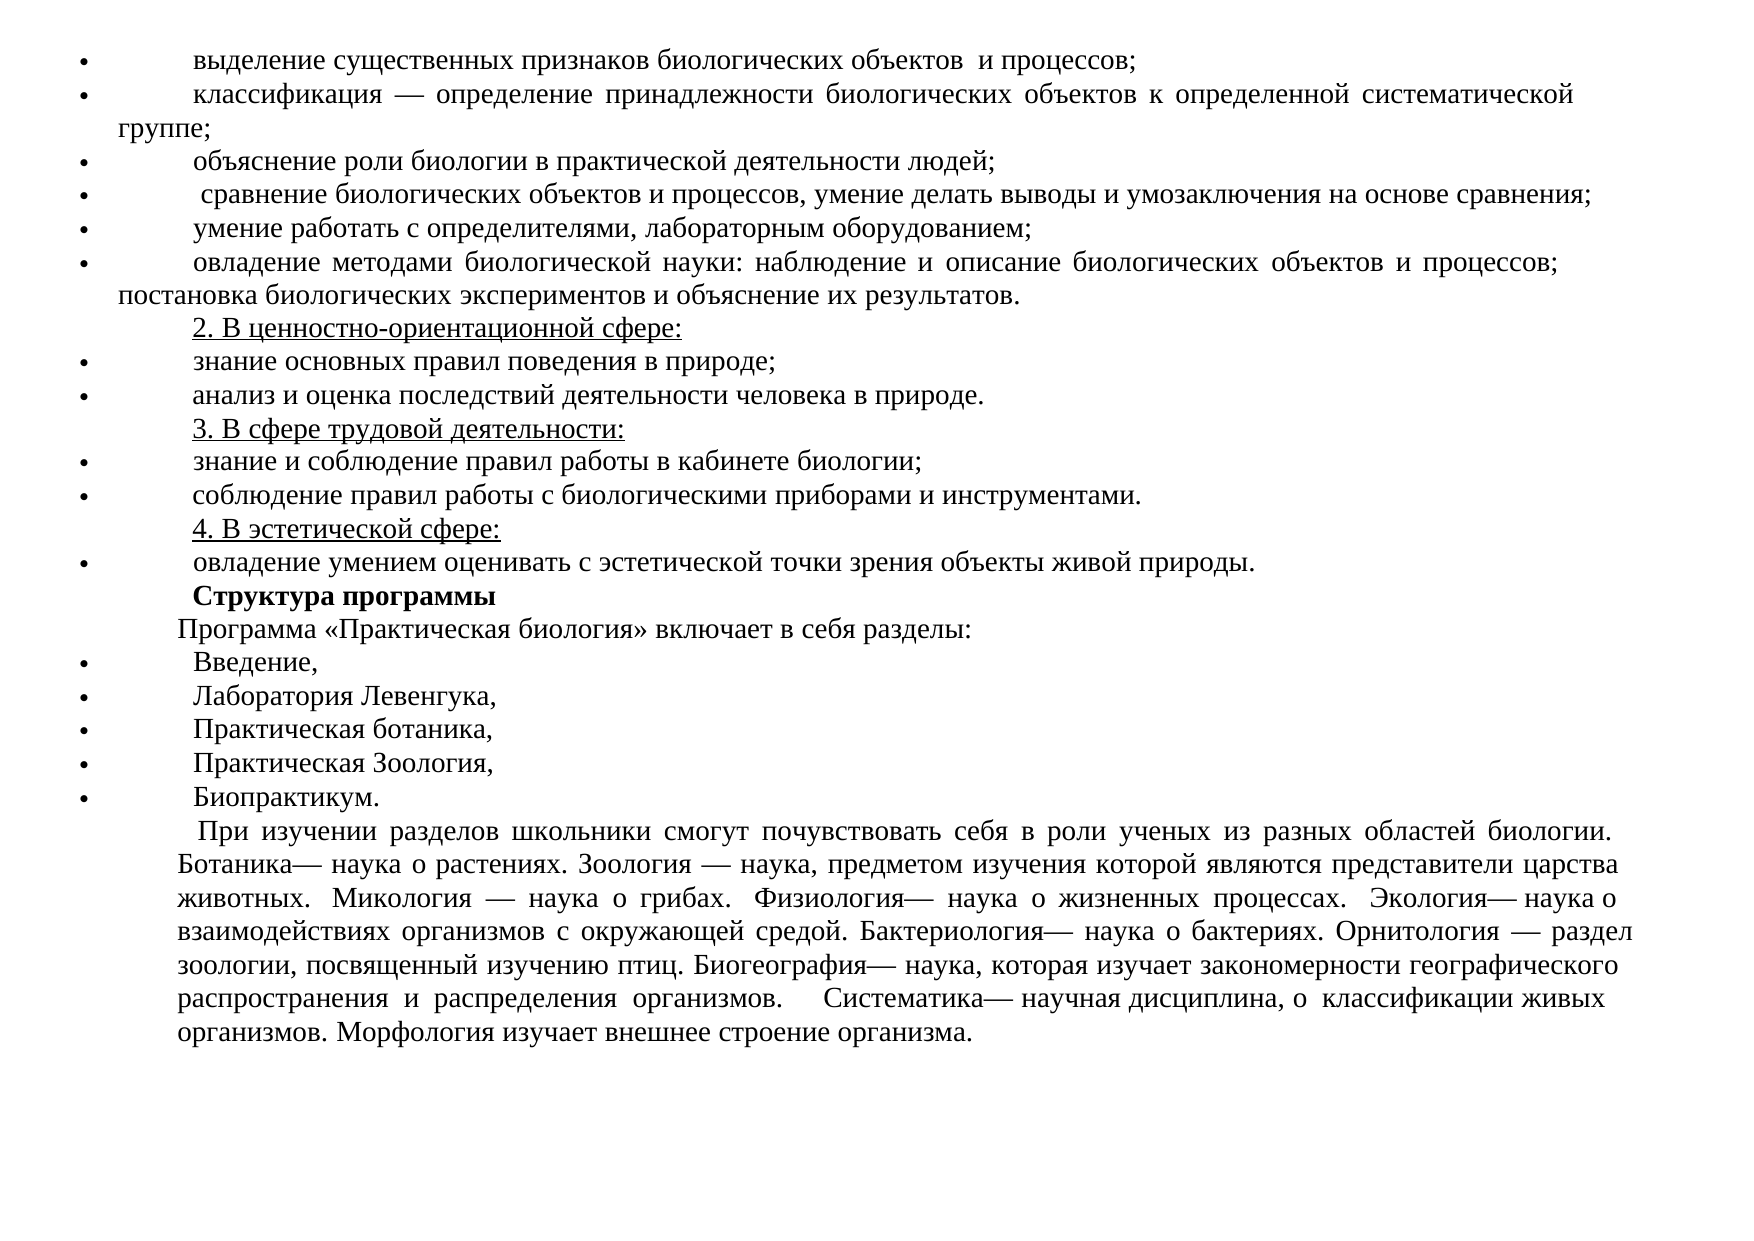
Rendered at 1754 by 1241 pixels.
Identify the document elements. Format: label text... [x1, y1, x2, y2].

list объяснение роли биологии в практической деятельности людей; [80, 143, 1650, 177]
list соблюдение правил работы с биологическими приборами и инструментами. 4. В эстетической сфере: [80, 477, 1142, 544]
list Лаборатория Левенгука, [80, 679, 1650, 712]
list Введение, [80, 645, 1650, 678]
text При изучении разделов школьники смогут почувствовать себя в роли ученых из разных областей биологии. Ботаника— наука о растениях. Зоология — наука, предметом изучения которой являются представители царства животных. Микология — наука о грибах. Физиология— наука о жизненных процессах. Экология— наука о взаимодействиях организмов с окружающей средой. Бактериология— наука о бактериях. Орнитология — раздел зоологии, посвященный изучению птиц. Биогеография— наука, которая изучает закономерности географического распространения и распределения организмов. Систематика— научная дисциплина, о классификации живых организмов. Морфология изучает внешнее строение организма. [177, 813, 1637, 1048]
list овладение методами биологической науки: наблюдение и описание биологических объектов и процессов; постановка биологических экспериментов и объяснение их результатов. [80, 244, 1635, 311]
list Практическая ботаника, [80, 712, 1650, 746]
text Программа «Практическая биология» включает в себя разделы: [177, 612, 1650, 645]
list умение работать с определителями, лабораторным оборудованием; [80, 210, 1650, 244]
list В ценностно-ориентационной сфере: [192, 311, 1650, 344]
list сравнение биологических объектов и процессов, умение делать выводы и умозаключения на основе сравнения; [80, 177, 1650, 210]
list знание и соблюдение правил работы в кабинете биологии; [80, 444, 1650, 477]
list анализ и оценка последствий деятельности человека в природе. 3. В сфере трудовой деятельности: [80, 377, 985, 444]
subtitle Структура программы [192, 579, 1650, 612]
list выделение существенных признаков биологических объектов и процессов; [80, 42, 1650, 76]
list овладение умением оценивать с эстетической точки зрения объекты живой природы. [80, 544, 1650, 578]
list знание основных правил поведения в природе; [80, 344, 1650, 377]
list Биопрактикум. [80, 779, 1650, 813]
list Практическая Зоология, [80, 746, 1650, 779]
list классификация — определение принадлежности биологических объектов к определенной систематической группе; [80, 76, 1636, 143]
